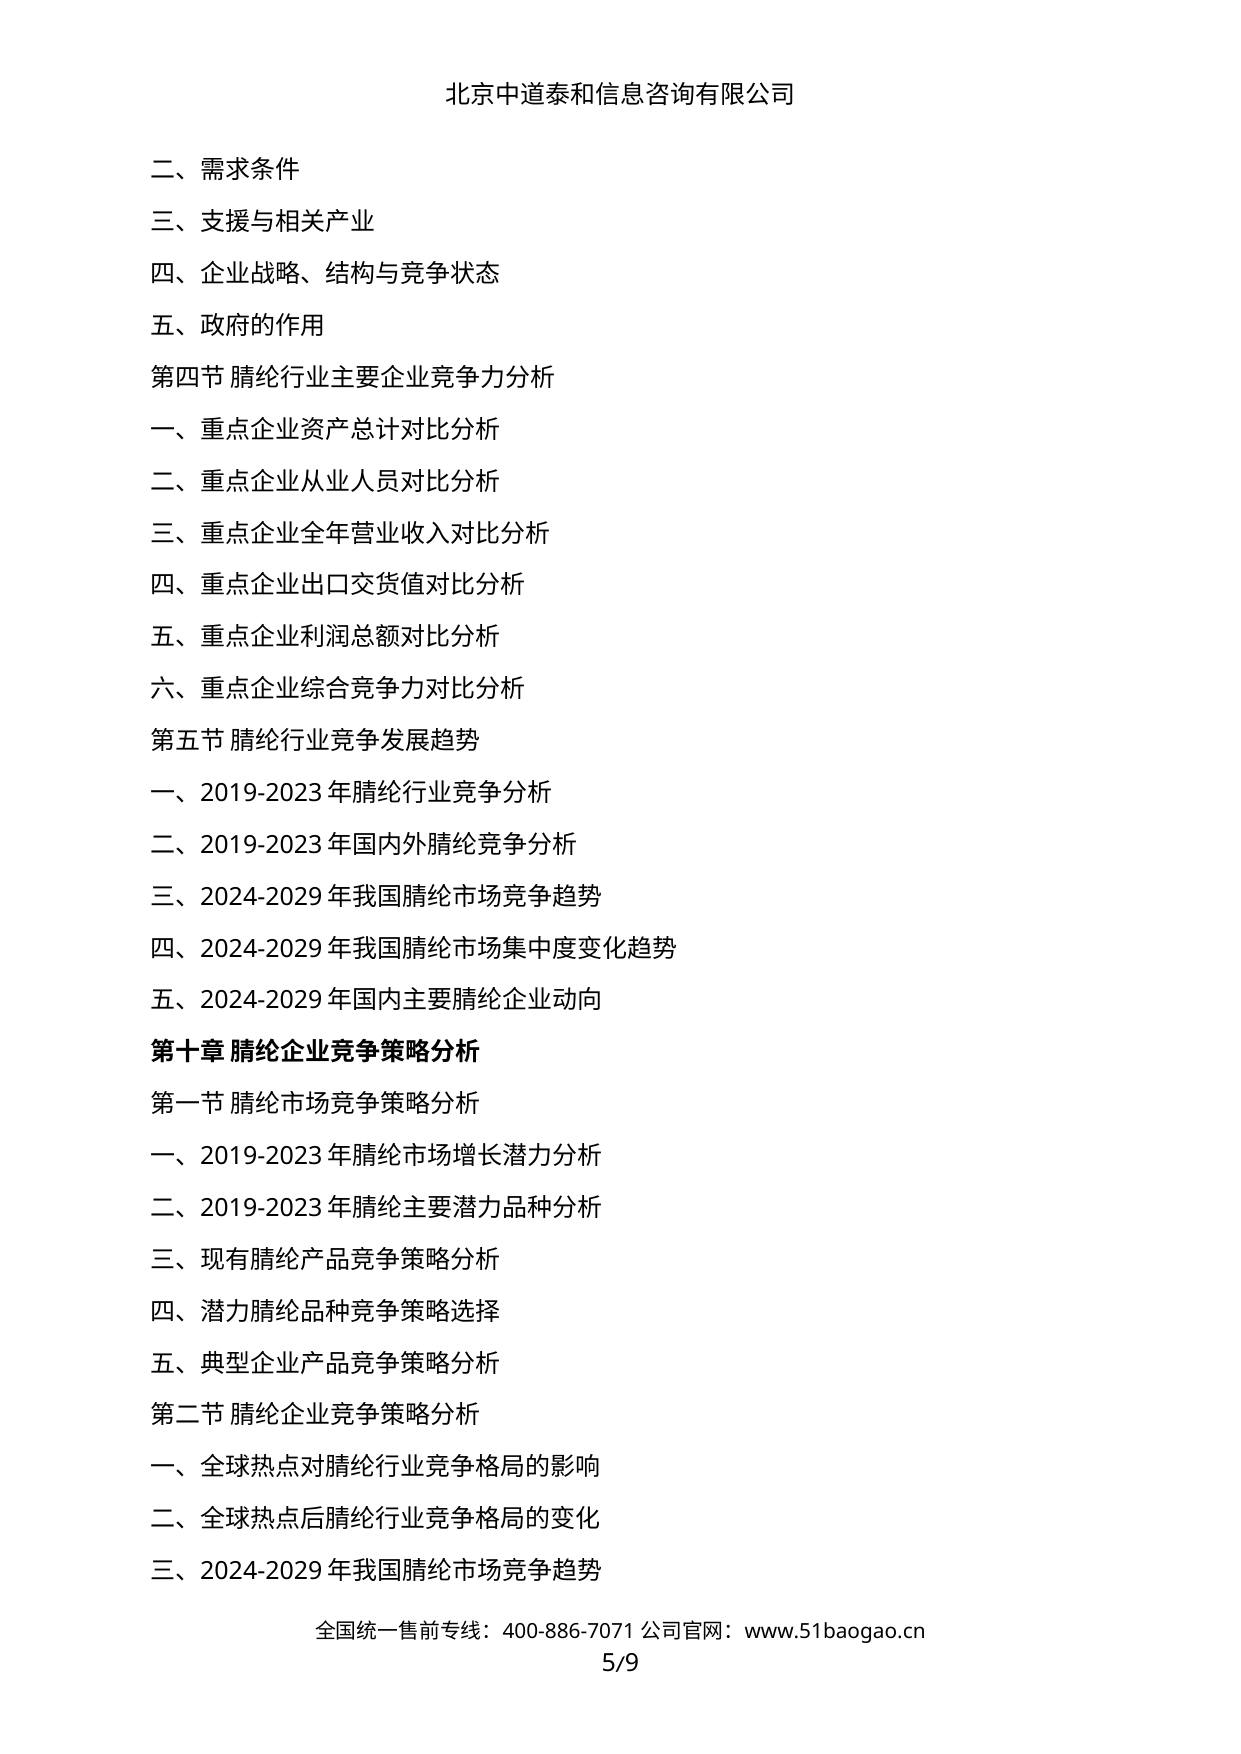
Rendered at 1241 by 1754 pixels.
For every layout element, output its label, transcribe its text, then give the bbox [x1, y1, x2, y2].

text 五、重点企业利润总额对比分析 [150, 617, 1090, 653]
text 四、企业战略、结构与竞争状态 [150, 254, 1090, 290]
text 四、2024-2029年我国腈纶市场集中度变化趋势 [150, 928, 1090, 964]
text 三、现有腈纶产品竞争策略分析 [150, 1239, 1090, 1276]
text 二、2019-2023年国内外腈纶竞争分析 [150, 824, 1090, 861]
text 一、重点企业资产总计对比分析 [150, 409, 1090, 446]
text 一、2019-2023年腈纶市场增长潜力分析 [150, 1136, 1090, 1172]
text 第十章 腈纶企业竞争策略分析 [150, 1032, 1090, 1068]
text 四、重点企业出口交货值对比分析 [150, 565, 1090, 601]
text 二、全球热点后腈纶行业竞争格局的变化 [150, 1499, 1090, 1535]
text 第五节 腈纶行业竞争发展趋势 [150, 721, 1090, 757]
text 三、重点企业全年营业收入对比分析 [150, 513, 1090, 549]
text 第一节 腈纶市场竞争策略分析 [150, 1084, 1090, 1120]
text 六、重点企业综合竞争力对比分析 [150, 669, 1090, 705]
text 二、需求条件 [150, 150, 1090, 186]
text 五、政府的作用 [150, 306, 1090, 342]
text 三、2024-2029年我国腈纶市场竞争趋势 [150, 1551, 1090, 1587]
text 二、重点企业从业人员对比分析 [150, 461, 1090, 497]
text 五、典型企业产品竞争策略分析 [150, 1343, 1090, 1379]
text 第四节 腈纶行业主要企业竞争力分析 [150, 357, 1090, 394]
text 五、2024-2029年国内主要腈纶企业动向 [150, 980, 1090, 1016]
text 一、全球热点对腈纶行业竞争格局的影响 [150, 1447, 1090, 1483]
text 四、潜力腈纶品种竞争策略选择 [150, 1291, 1090, 1327]
text 三、2024-2029年我国腈纶市场竞争趋势 [150, 876, 1090, 912]
text 二、2019-2023年腈纶主要潜力品种分析 [150, 1187, 1090, 1224]
text 三、支援与相关产业 [150, 202, 1090, 238]
text 第二节 腈纶企业竞争策略分析 [150, 1395, 1090, 1431]
text 一、2019-2023年腈纶行业竞争分析 [150, 772, 1090, 809]
